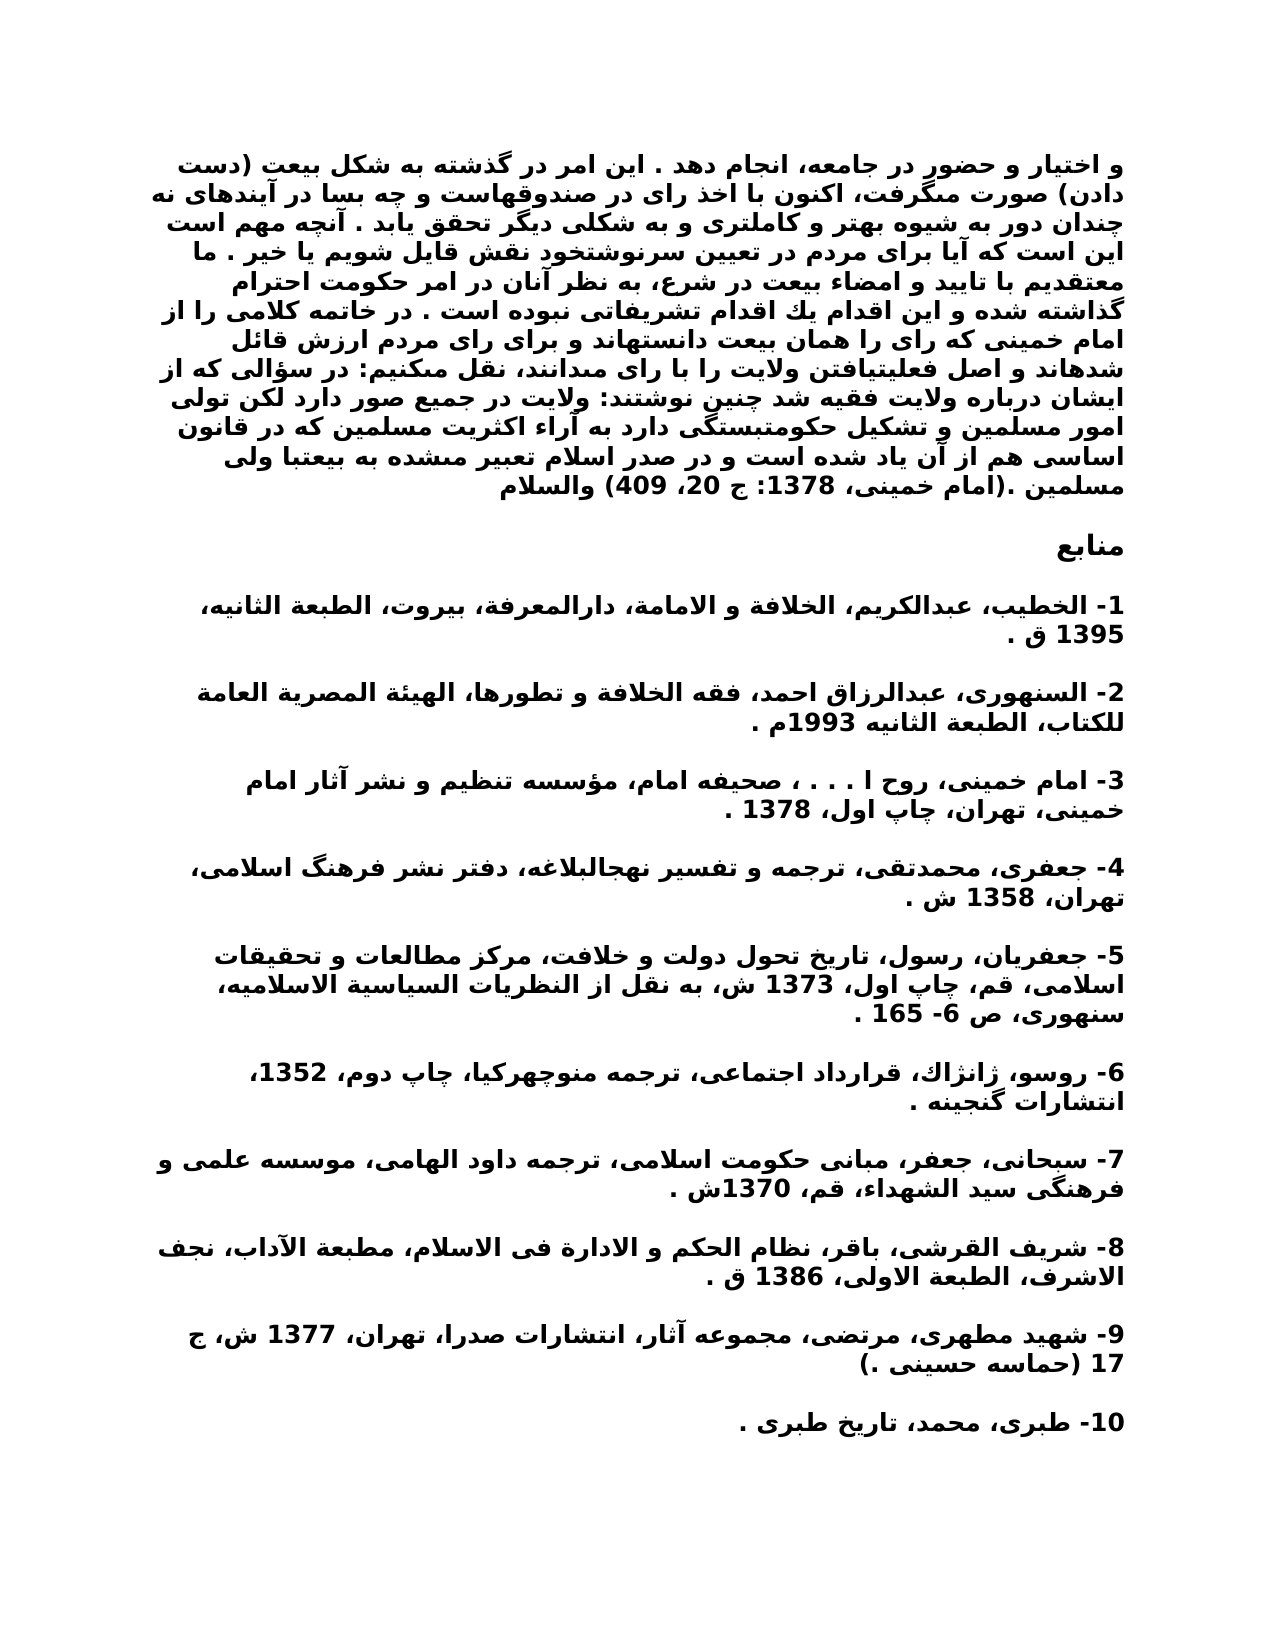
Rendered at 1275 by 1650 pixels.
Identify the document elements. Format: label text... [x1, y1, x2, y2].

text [150, 150, 1125, 500]
text 5- جعفريان، رسول، تاريخ تحول دولت و خلافت، مركز مطالعات و تحقيقات اسلامى، قم، چاپ اول، 1373 ش، به نقل از النظريات السياسية الاسلاميه، سنهورى، ص 6- 165 . [150, 941, 1125, 1028]
text 9- شهيد مطهرى، مرتضى، مجموعه آثار، انتشارات صدرا، تهران، 1377 ش، ج 17 (حماسه حسينى .) [150, 1320, 1125, 1378]
text 6- روسو، ژان‏ژاك، قرارداد اجتماعى، ترجمه منوچهركيا، چاپ دوم، 1352، انتشارات گنجينه . [150, 1058, 1125, 1116]
text 3- امام خمينى، روح ا . . . ، صحيفه امام، مؤسسه تنظيم و نشر آثار امام خمينى، تهران، چاپ اول، 1378 . [150, 766, 1125, 824]
text 10- طبرى، محمد، تاريخ طبرى . [150, 1408, 1125, 1437]
text 8- شريف القرشى، باقر، نظام الحكم و الادارة فى الاسلام، مطبعة الآداب، نجف الاشرف، الطبعة الاولى، 1386 ق . [150, 1233, 1125, 1291]
text 1- الخطيب، عبدالكريم، الخلافة و الامامة، دارالمعرفة، بيروت، الطبعة الثانيه، 1395 ق . [150, 591, 1125, 649]
text 4- جعفرى، محمدتقى، ترجمه و تفسير نهج‏البلاغه، دفتر نشر فرهنگ اسلامى، تهران، 1358 ش . [150, 853, 1125, 912]
text منابع [150, 529, 1125, 562]
text 2- السنهورى، عبدالرزاق احمد، فقه الخلافة و تطورها، الهيئة المصرية العامة للكتاب، الطبعة الثانيه 1993م . [150, 678, 1125, 737]
text 7- سبحانى، جعفر، مبانى حكومت اسلامى، ترجمه داود الهامى، موسسه علمى و فرهنگى سيد الشهداء، قم، 1370ش . [150, 1145, 1125, 1203]
